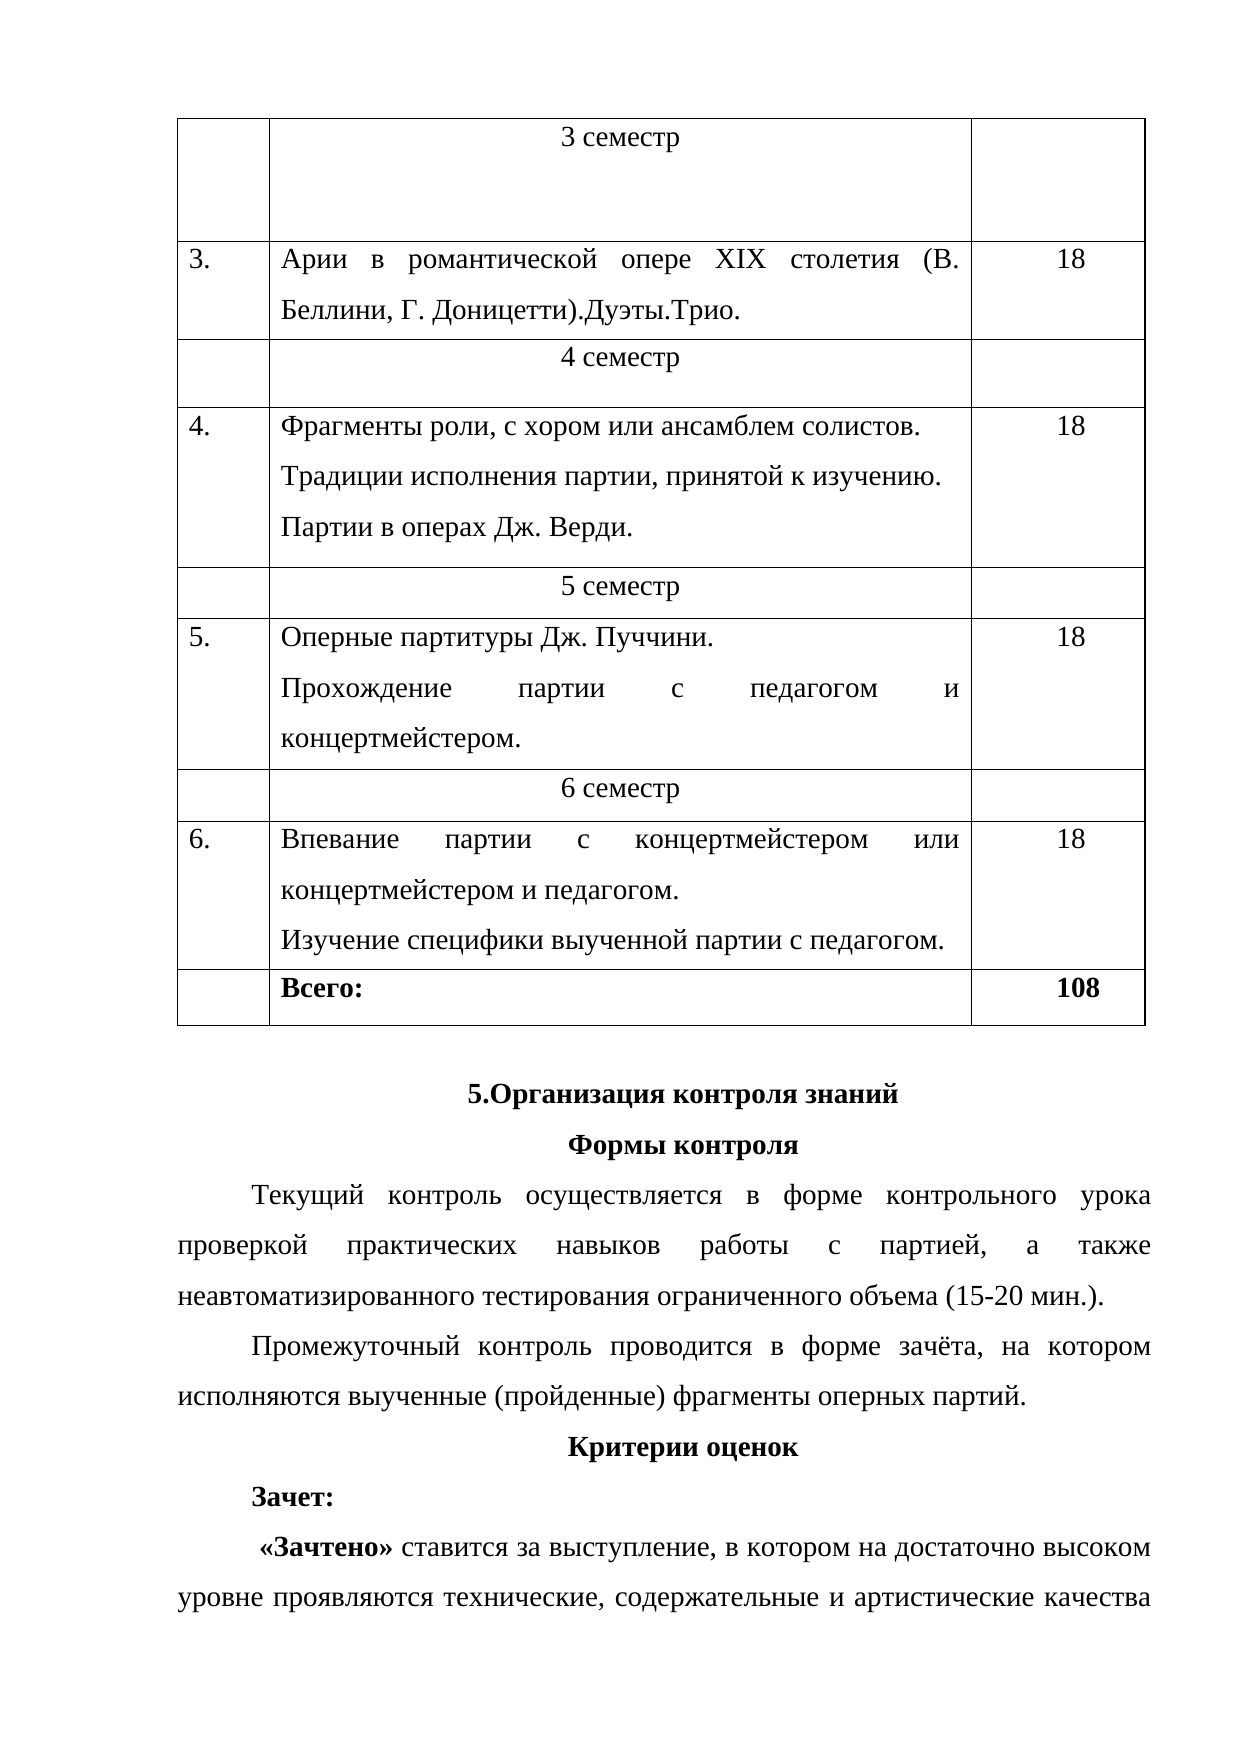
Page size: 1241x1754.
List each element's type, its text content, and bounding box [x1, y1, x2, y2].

text Текущий контроль осуществляется в форме контрольного урока проверкой практических навыков работы с партией, а также неавтоматизированного тестирования ограниченного объема (15-20 мин.). [177, 1177, 1152, 1311]
table_cell Арии в романтической опере XIX столетия (В. Беллини, Г. Доницетти).Дуэты.Трио. [270, 242, 971, 338]
table_cell 18 [972, 619, 1144, 769]
table_cell [178, 568, 269, 618]
table_cell 5. [178, 619, 269, 769]
table_cell [178, 970, 269, 1025]
table_cell [972, 568, 1144, 618]
text Зачет: [215, 1479, 1152, 1512]
table_cell [972, 119, 1144, 241]
table_cell [178, 340, 269, 407]
table_cell Впевание партии с концертмейстером или концертмейстером и педагогом. Изучение специфики выученной партии с педагогом. [270, 822, 971, 969]
table_cell 3 семестр [270, 119, 971, 241]
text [177, 1529, 1152, 1613]
table_cell 4. [178, 408, 269, 567]
table_cell Всего: [270, 970, 971, 1025]
table_cell 5 семестр [270, 568, 971, 618]
table_cell [972, 340, 1144, 407]
table_cell 3. [178, 242, 269, 338]
table_cell 18 [972, 408, 1144, 567]
table_cell 4 семестр [270, 340, 971, 407]
table_cell 18 [972, 822, 1144, 969]
table_cell 108 [972, 970, 1144, 1025]
table_cell 6 семестр [270, 770, 971, 821]
text Критерии оценок [215, 1429, 1152, 1462]
text Формы контроля [215, 1127, 1152, 1160]
table_cell [178, 119, 269, 241]
text 5.Организация контроля знаний [177, 1076, 1152, 1110]
text Промежуточный контроль проводится в форме зачёта, на котором исполняются выученные (пройденные) фрагменты оперных партий. [177, 1328, 1152, 1412]
table_cell [972, 770, 1144, 821]
table_cell 6. [178, 822, 269, 969]
table_cell [178, 770, 269, 821]
table_cell Фрагменты роли, с хором или ансамблем солистов. Традиции исполнения партии, принятой к изучению. Партии в операх Дж. Верди. [270, 408, 971, 567]
table_cell Оперные партитуры Дж. Пуччини. Прохождение партии с педагогом и концертмейстером. [270, 619, 971, 769]
table_cell 18 [972, 242, 1144, 338]
